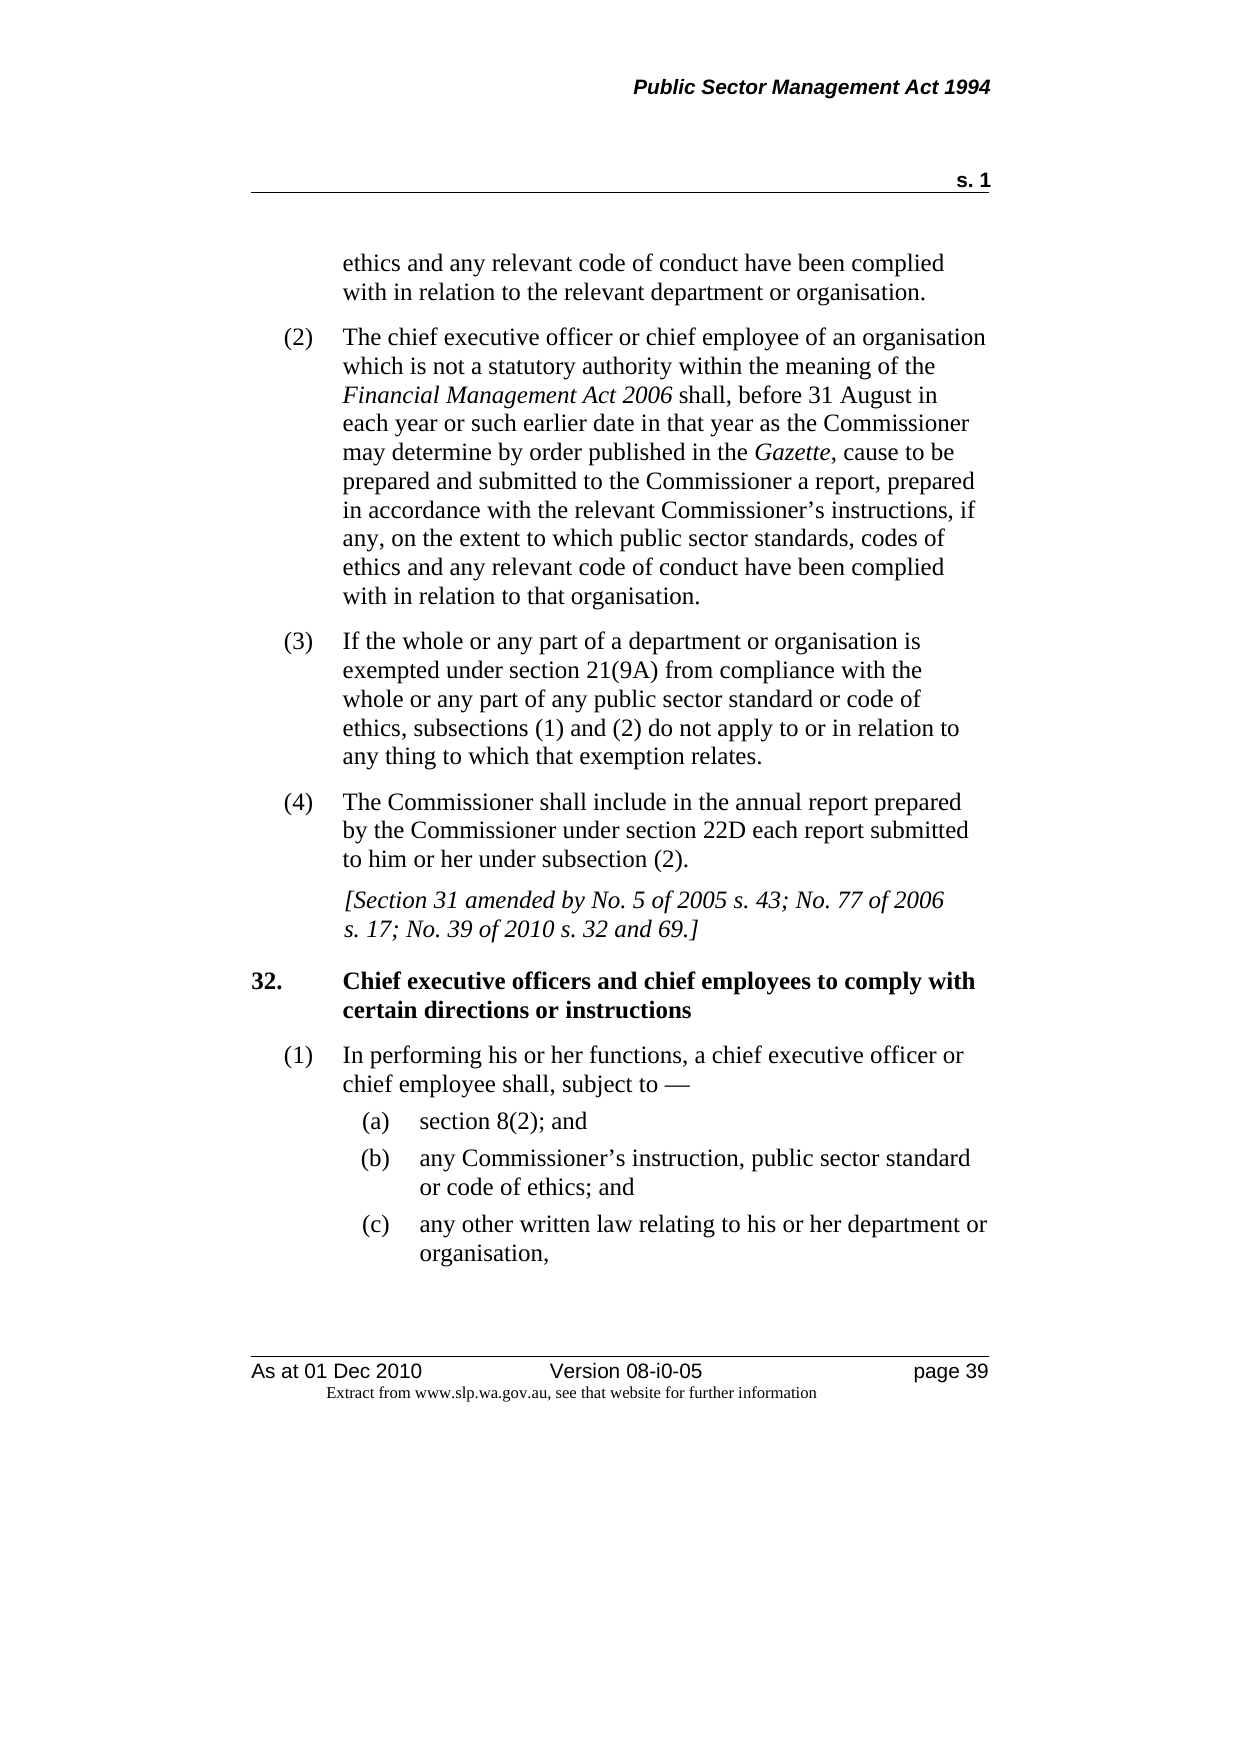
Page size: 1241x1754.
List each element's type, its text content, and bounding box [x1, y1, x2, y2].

text (a) section 8(2); and [251, 1106, 989, 1135]
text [251, 248, 989, 306]
text [Section 31 amended by No. 5 of 2005 s. 43; No. 77 of 2006 s. 17; No. 39 of 2010 s. 32 and 69.] [251, 886, 989, 943]
text (1) In performing his or her functions, a chief executive officer or chief employee shall, subject to — [251, 1040, 989, 1098]
text (3) If the whole or any part of a department or organisation is exempted under section 21(9A) from compliance with the whole or any part of any public sector standard or code of ethics, subsections (1) and (2) do not apply to or in relation to any thing to which that exemption relates. [251, 626, 989, 770]
text (b) any Commissioner’s instruction, public sector standard or code of ethics; and [251, 1143, 989, 1201]
text (2) The chief executive officer or chief employee of an organisation which is not a statutory authority within the meaning of the Financial Management Act 2006 shall, before 31 August in each year or such earlier date in that year as the Commissioner may determine by order published in the Gazette, cause to be prepared and submitted to the Commissioner a report, prepared in accordance with the relevant Commissioner’s instructions, if any, on the extent to which public sector standards, codes of ethics and any relevant code of conduct have been complied with in relation to that organisation. [251, 322, 989, 610]
text (c) any other written law relating to his or her department or organisation, [251, 1209, 989, 1266]
subtitle 32. Chief executive officers and chief employees to comply with certain directions or instructions [251, 966, 989, 1023]
text (4) The Commissioner shall include in the annual report prepared by the Commissioner under section 22D each report submitted to him or her under subsection (2). [251, 787, 989, 873]
